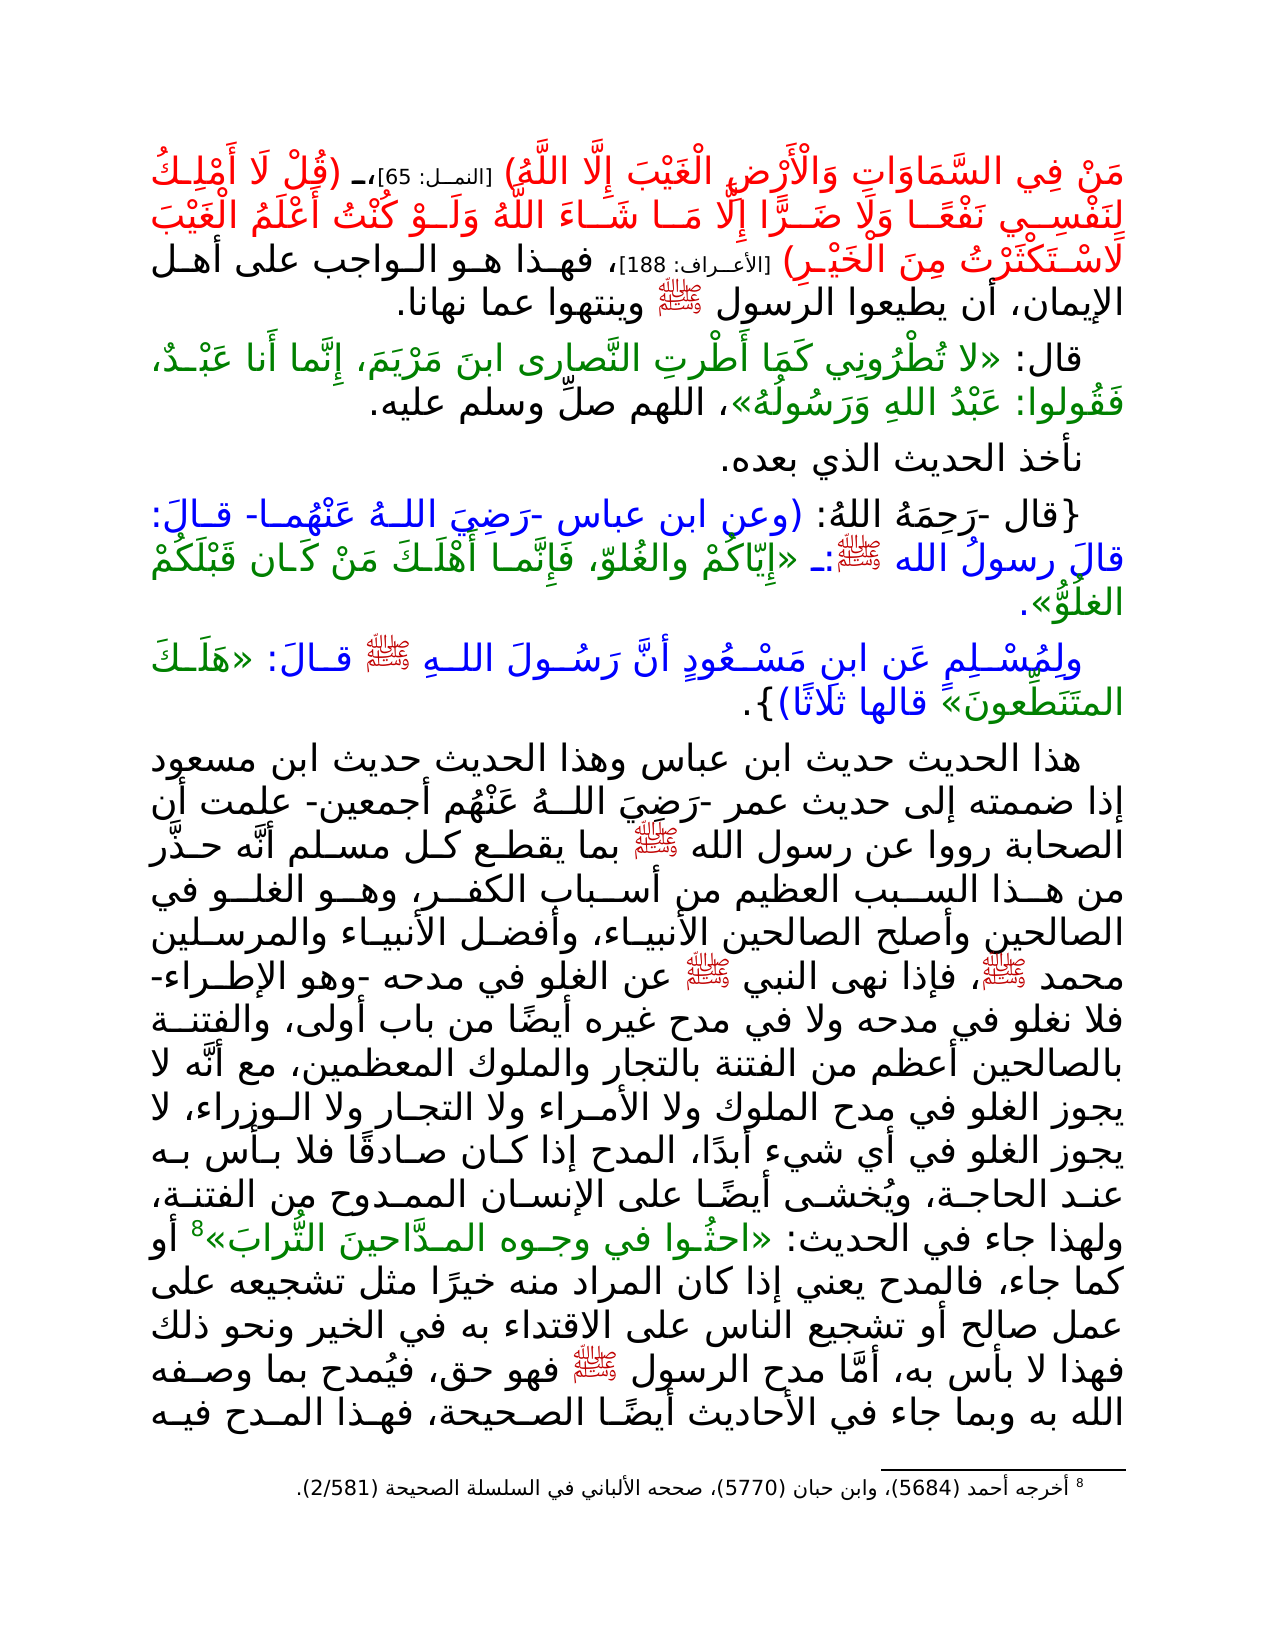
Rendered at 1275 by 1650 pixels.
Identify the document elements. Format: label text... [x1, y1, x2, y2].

text قال: «لا تُطْرُونِي كَمَا أَطْرتِ النَّصارى ابنَ مَرْيَمَ، إِنَّما أَنا عَبْدٌ، فَقُولوا: عَبْدُ اللهِ وَرَسُولُهُ»، اللهم صلِّ وسلم عليه. [150, 337, 1125, 424]
text {قال -رَحِمَهُ اللهُ: (وعن ابن عباس -رَضِيَ اللهُ عَنْهُما- قالَ: قالَ رسولُ الله ﷺ: «إِيّاكُمْ والغُلوّ، فَإِنَّما أَهْلَكَ مَنْ كَان قَبْلَكُمْ الغلُوُّ». [150, 493, 1125, 624]
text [150, 150, 1125, 324]
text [150, 736, 1125, 1434]
text ولِمُسْلِمٍ عَن ابنِ مَسْعُودٍ أنَّ رَسُولَ اللهِ ﷺ قالَ: «هَلَكَ المتَنَطِّعونَ» قالها ثلاثًا)}. [150, 636, 1125, 724]
text نأخذ الحديث الذي بعده. [150, 437, 1125, 481]
